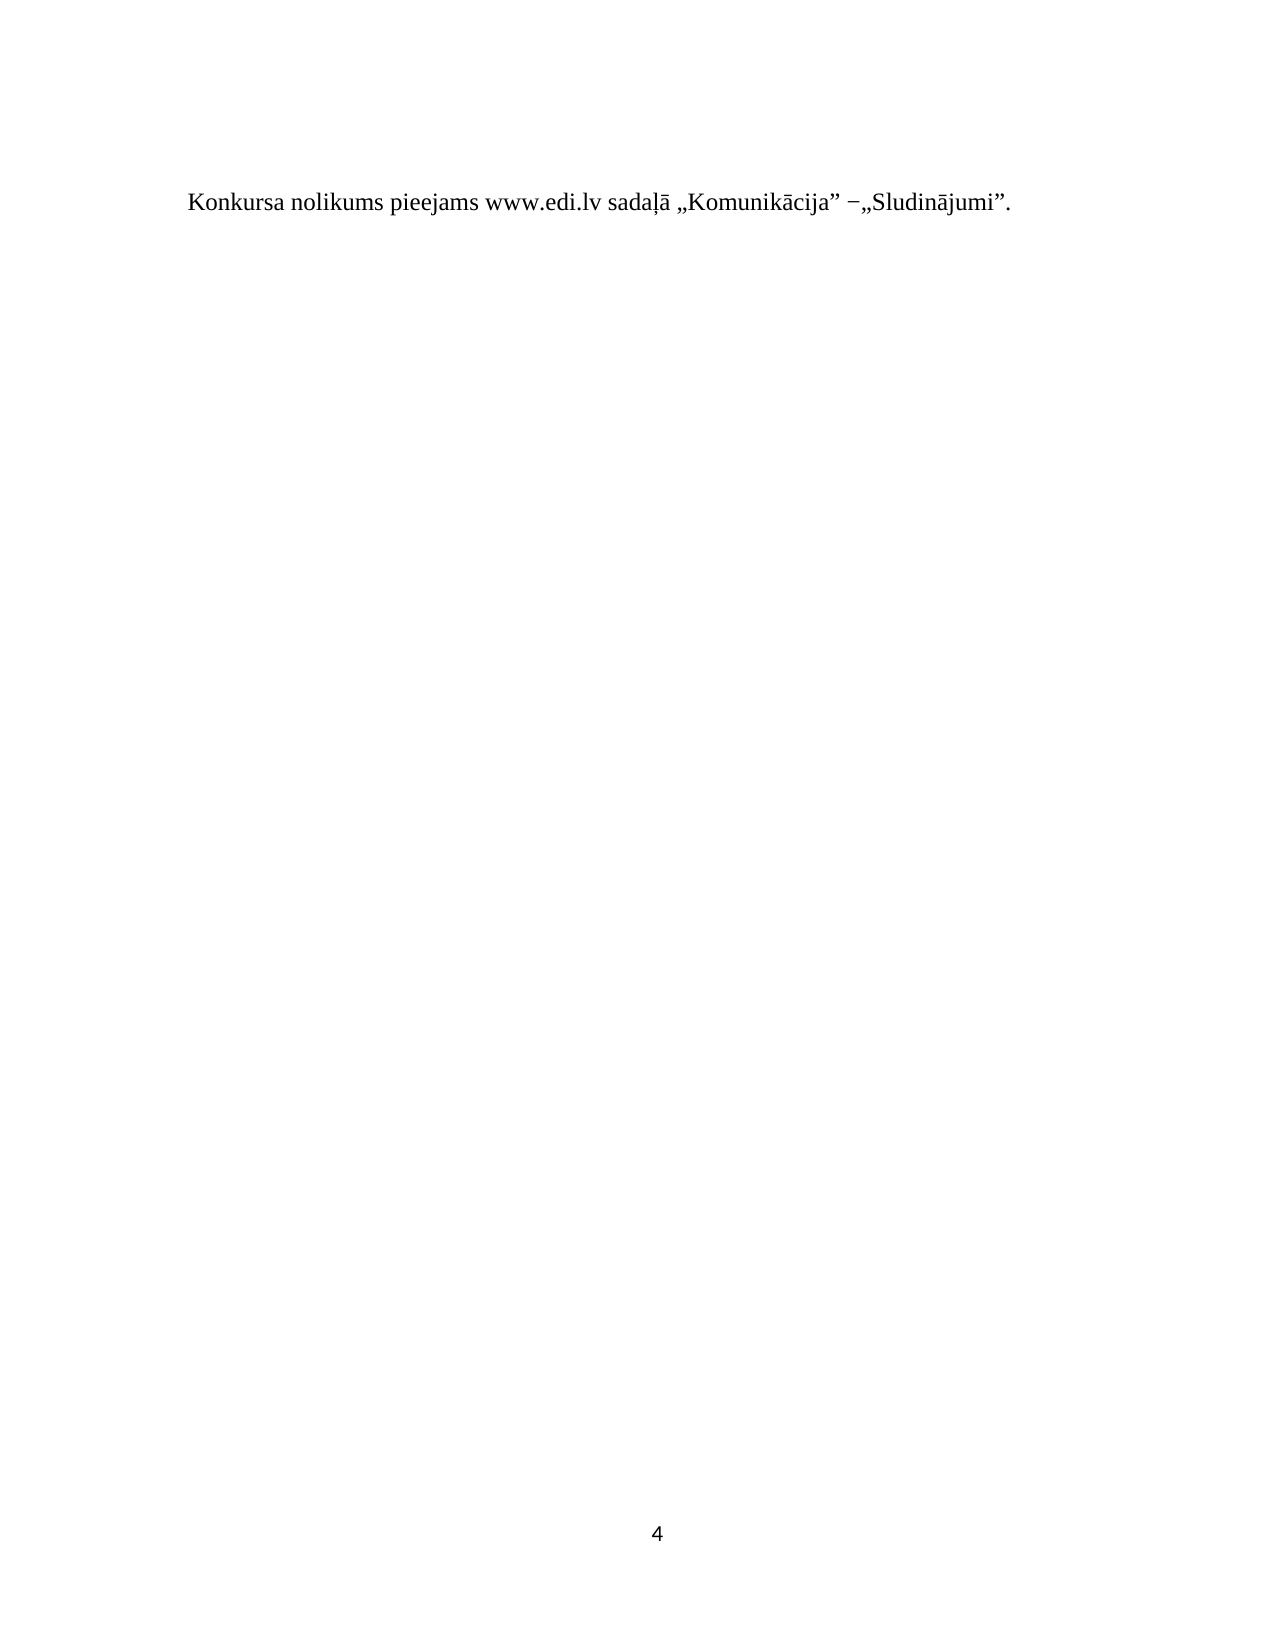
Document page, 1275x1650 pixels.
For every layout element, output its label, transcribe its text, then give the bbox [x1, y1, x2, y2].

text Konkursa nolikums pieejams www.edi.lv sadaļā „Komunikācija” −„Sludinājumi”. [187, 187, 1127, 216]
